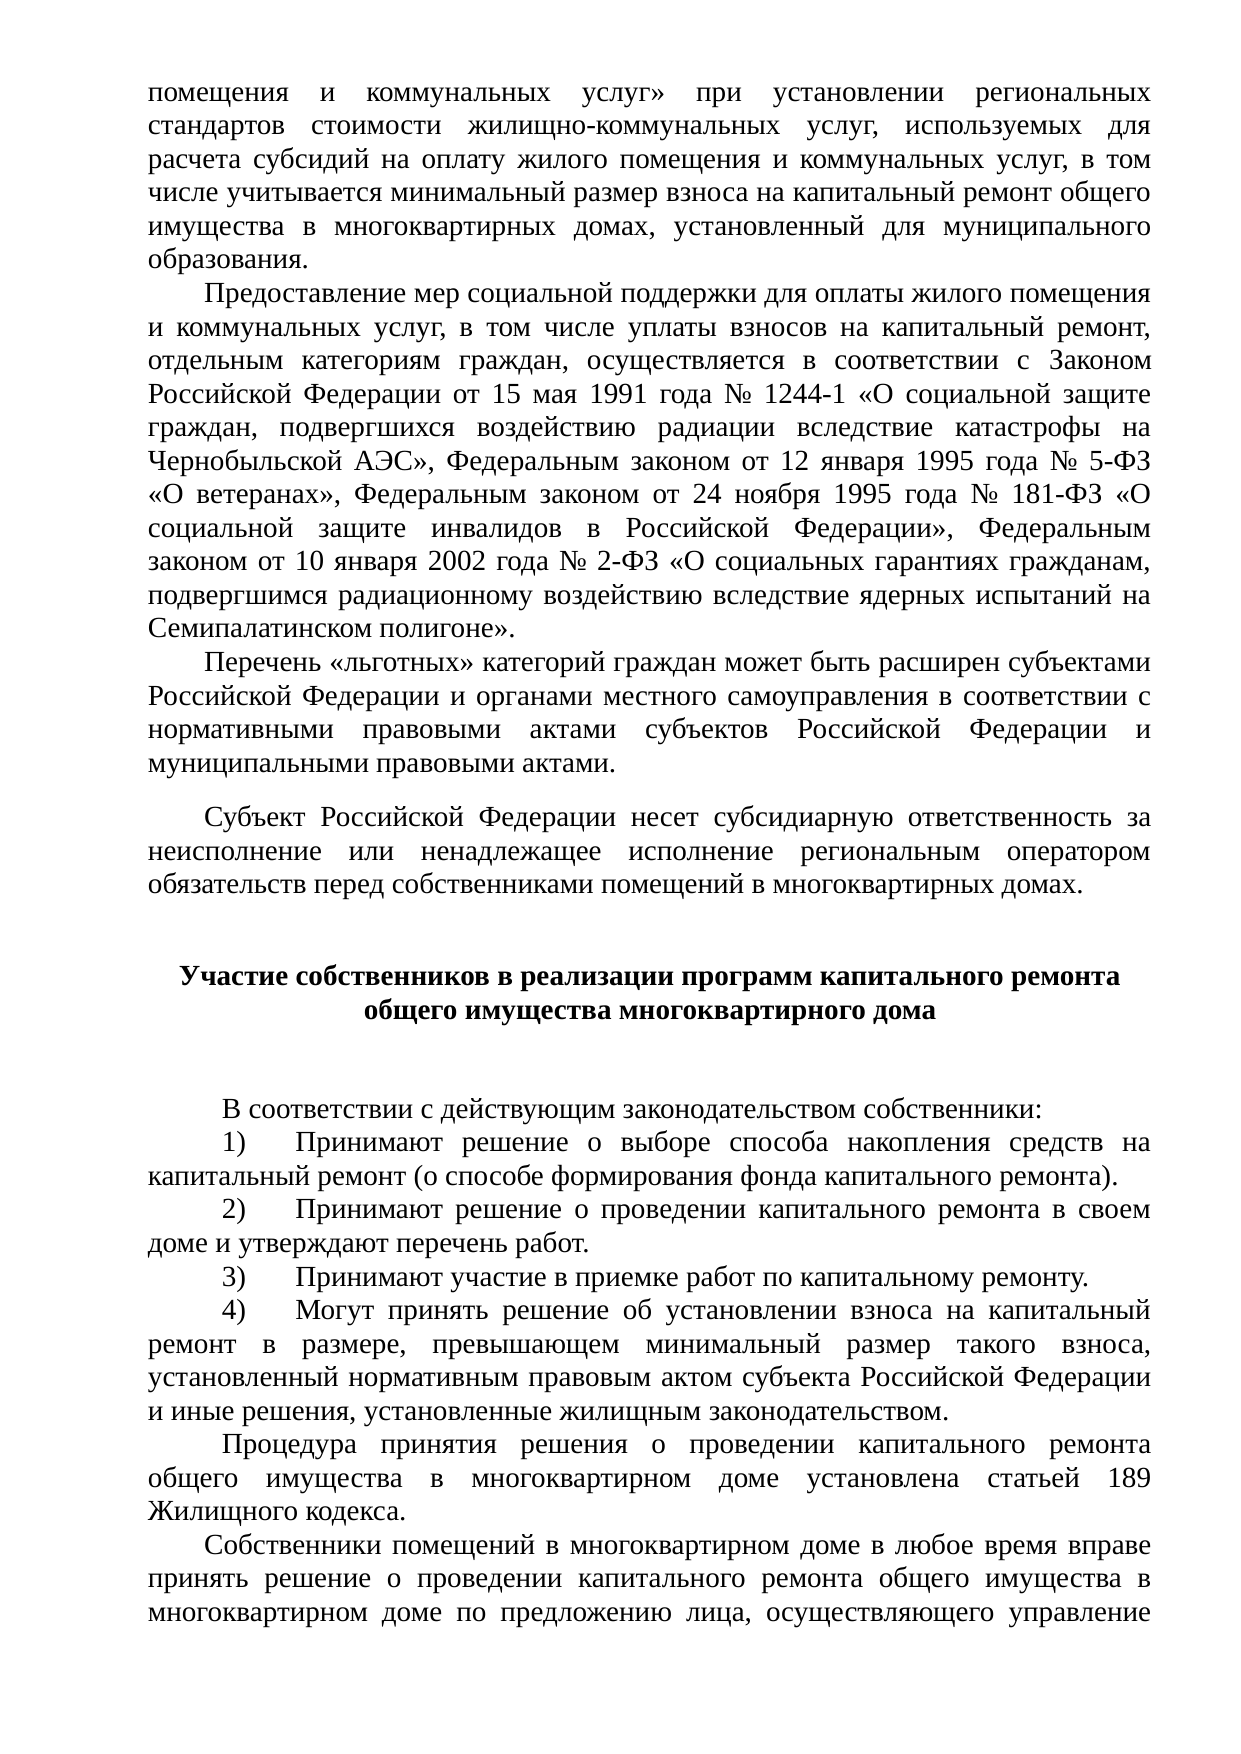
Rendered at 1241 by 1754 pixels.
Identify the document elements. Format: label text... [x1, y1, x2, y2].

text Процедура принятия решения о проведении капитального ремонта общего имущества в многоквартирном доме установлена статьей 189 Жилищного кодекса. [148, 1426, 1152, 1527]
list Принимают решение о выборе способа накопления средств на капитальный ремонт (о способе формирования фонда капитального ремонта). [148, 1124, 1152, 1192]
text В соответствии с действующим законодательством собственники: [148, 1091, 1152, 1124]
list Могут принять решение об установлении взноса на капитальный ремонт в размере, превышающем минимальный размер такого взноса, установленный нормативным правовым актом субъекта Российской Федерации и иные решения, установленные жилищным законодательством. [148, 1292, 1152, 1426]
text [148, 1527, 1152, 1628]
list Принимают решение о проведении капитального ремонта в своем доме и утверждают перечень работ. [148, 1192, 1152, 1259]
text Субъект Российской Федерации несет субсидиарную ответственность за неисполнение или ненадлежащее исполнение региональным оператором обязательств перед собственниками помещений в многоквартирных домах. [148, 799, 1152, 900]
subtitle Участие собственников в реализации программ капитального ремонта общего имущества многоквартирного дома [148, 958, 1152, 1025]
list Принимают участие в приемке работ по капитальному ремонту. [148, 1259, 1152, 1292]
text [148, 74, 1152, 275]
text Перечень «льготных» категорий граждан может быть расширен субъектами Российской Федерации и органами местного самоуправления в соответствии с нормативными правовыми актами субъектов Российской Федерации и муниципальными правовыми актами. [148, 644, 1152, 778]
text Предоставление мер социальной поддержки для оплаты жилого помещения и коммунальных услуг, в том числе уплаты взносов на капитальный ремонт, отдельным категориям граждан, осуществляется в соответствии с Законом Российской Федерации от 15 мая 1991 года № 1244-1 «О социальной защите граждан, подвергшихся воздействию радиации вследствие катастрофы на Чернобыльской АЭС», Федеральным законом от 12 января 1995 года № 5-ФЗ «О ветеранах», Федеральным законом от 24 ноября 1995 года № 181-ФЗ «О социальной защите инвалидов в Российской Федерации», Федеральным законом от 10 января 2002 года № 2-ФЗ «О социальных гарантиях гражданам, подвергшимся радиационному воздействию вследствие ядерных испытаний на Семипалатинском полигоне». [148, 275, 1152, 644]
